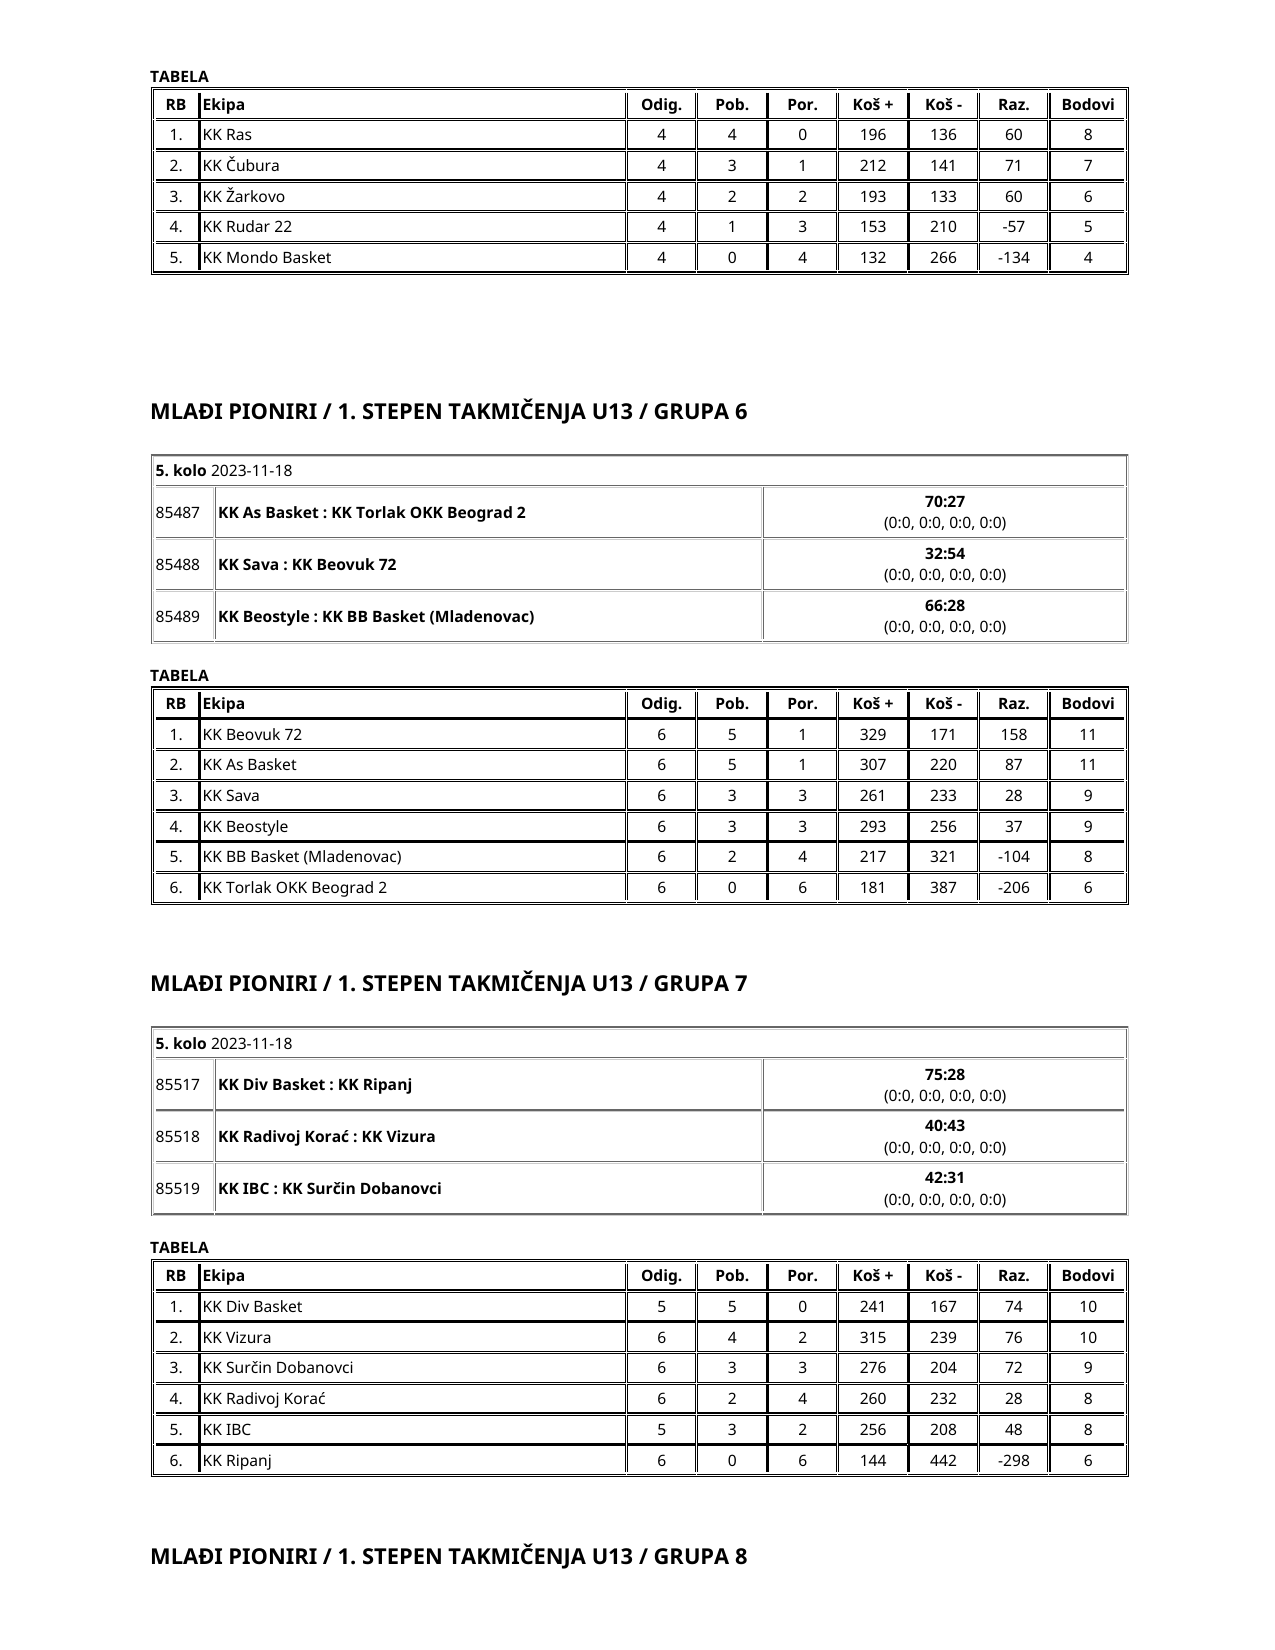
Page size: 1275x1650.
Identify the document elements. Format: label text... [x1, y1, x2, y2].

table_cell 48 [980, 1416, 1047, 1443]
table_cell 7 [1051, 148, 1126, 179]
table_cell 212 [839, 152, 907, 179]
table_cell KK Čubura [201, 152, 625, 179]
text MLAĐI PIONIRI / 1. STEPEN TAKMIČENJA U13 / GRUPA 7 [150, 905, 1125, 1026]
table_cell 133 [910, 183, 977, 210]
table_cell 6 [626, 1446, 697, 1474]
table_cell 4. [154, 1381, 198, 1412]
table_cell 4 [698, 1323, 766, 1351]
table_cell KK Mondo Basket [199, 244, 626, 271]
table_cell 8 [1051, 840, 1126, 871]
table_cell 158 [980, 720, 1047, 748]
table_cell 3. [154, 779, 198, 809]
table_header Ekipa [199, 1262, 626, 1289]
table_cell 8 [1049, 118, 1127, 148]
table_cell 28 [980, 1385, 1047, 1412]
table_cell 6 [628, 782, 695, 809]
table_cell 5. [154, 1412, 198, 1443]
table_cell 37 [980, 813, 1047, 840]
table_cell 3 [769, 213, 836, 241]
table_cell 233 [910, 782, 977, 809]
table_cell 6 [628, 1385, 695, 1412]
table_cell 232 [910, 1385, 977, 1412]
table_cell 28 [980, 782, 1047, 809]
table_cell 9 [1051, 809, 1126, 840]
table_cell -57 [980, 213, 1047, 241]
table_cell 85517 [152, 1057, 215, 1109]
table_cell 256 [839, 1416, 907, 1443]
table_header Odig. [626, 690, 697, 717]
table_cell 2 [769, 1323, 836, 1351]
table_cell 167 [910, 1293, 977, 1320]
table_cell 2 [769, 183, 836, 210]
table_cell 3. [154, 179, 198, 210]
table_cell 11 [1051, 717, 1126, 748]
table_cell 3. [152, 1351, 199, 1381]
table_cell 2. [152, 748, 199, 778]
table_cell KK Beostyle [201, 813, 625, 840]
table_cell KK Torlak OKK Beograd 2 [199, 874, 626, 901]
table_cell 5 [698, 1293, 766, 1320]
table_cell 72 [980, 1354, 1047, 1381]
table_cell 8 [1051, 1412, 1126, 1443]
table_cell 6. [152, 871, 199, 901]
table_header RB [154, 90, 199, 118]
table_cell 9 [1051, 779, 1126, 809]
table_cell 0 [769, 1293, 836, 1320]
text TABELA [150, 644, 1125, 686]
table_cell 260 [839, 1385, 907, 1412]
table_header 5. kolo 2023-11-18 [154, 1030, 1126, 1057]
table_header Bodovi [1049, 690, 1126, 717]
table_cell 85489 [154, 589, 215, 641]
table_cell 193 [839, 183, 907, 210]
table_header RB [154, 1262, 199, 1289]
text TABELA [150, 44, 1125, 87]
table_cell 4. [154, 809, 198, 840]
table_cell 307 [839, 751, 907, 778]
table_cell 66:28 (0:0, 0:0, 0:0, 0:0) [763, 589, 1126, 641]
table_cell 40:43 (0:0, 0:0, 0:0, 0:0) [764, 1109, 1126, 1161]
table_cell 315 [839, 1323, 907, 1351]
table_cell -206 [979, 871, 1049, 901]
table_header Ekipa [199, 690, 626, 717]
table_cell 5 [1049, 210, 1127, 241]
table_cell 3 [769, 782, 836, 809]
table_cell 74 [980, 1293, 1047, 1320]
table_cell 3 [698, 152, 766, 179]
table_cell 5. [152, 241, 199, 271]
table_cell 208 [910, 1416, 977, 1443]
table_cell 442 [908, 1446, 978, 1474]
table_cell 141 [910, 152, 977, 179]
table_cell KK Sava : KK Beovuk 72 [216, 540, 761, 588]
table_cell KK BB Basket (Mladenovac) [201, 843, 625, 871]
table_header Bodovi [1049, 1262, 1126, 1289]
table_cell -104 [980, 843, 1047, 871]
table_cell 217 [839, 843, 907, 871]
table_header Por. [767, 90, 838, 118]
table_cell 6 [1051, 179, 1126, 210]
table_cell 6 [628, 720, 695, 748]
table_cell 0 [697, 244, 767, 271]
table_cell KK Vizura [201, 1323, 625, 1351]
table_header Koš - [908, 1262, 978, 1289]
table_cell 6 [628, 751, 695, 778]
table_header Pob. [697, 1262, 767, 1289]
table_header RB [154, 690, 199, 717]
table_header Por. [767, 1262, 838, 1289]
table_cell 3 [698, 782, 766, 809]
table_cell 10 [1051, 1320, 1126, 1351]
table_cell 0 [697, 874, 767, 901]
table_cell KK Beostyle : KK BB Basket (Mladenovac) [215, 592, 763, 641]
table_cell 70:27 (0:0, 0:0, 0:0, 0:0) [764, 485, 1126, 537]
table_cell 3 [698, 1416, 766, 1443]
table_header Pob. [697, 90, 767, 118]
table_cell 8 [1051, 1381, 1126, 1412]
table_cell KK Radivoj Korać : KK Vizura [216, 1112, 761, 1161]
table_cell 3 [698, 1354, 766, 1381]
table_cell 6 [1049, 1443, 1127, 1474]
table_cell 4 [628, 121, 695, 148]
table_header Koš + [838, 1260, 908, 1289]
table_cell 0 [697, 1446, 767, 1474]
table_cell KK Div Basket : KK Ripanj [216, 1060, 761, 1109]
table_cell 261 [839, 782, 907, 809]
table_cell KK Ripanj [199, 1446, 626, 1474]
table_cell 85519 [152, 1161, 215, 1213]
table_cell 4 [628, 152, 695, 179]
table_cell 1. [154, 717, 198, 748]
table_cell 293 [839, 813, 907, 840]
text MLAĐI PIONIRI / 1. STEPEN TAKMIČENJA U13 / GRUPA 8 [150, 1477, 1125, 1598]
table_cell 136 [910, 121, 977, 148]
table_cell KK As Basket [201, 751, 625, 778]
table_cell 6 [626, 874, 697, 901]
table_cell 171 [910, 720, 977, 748]
table_cell 60 [980, 183, 1047, 210]
table_cell KK IBC : KK Surčin Dobanovci [215, 1164, 763, 1213]
table_cell 85487 [154, 485, 213, 537]
table_cell 2 [698, 183, 766, 210]
table_cell 6 [628, 843, 695, 871]
table_cell 144 [838, 1446, 908, 1474]
table_cell 6 [628, 813, 695, 840]
table_cell 5 [698, 751, 766, 778]
table_header Pob. [697, 690, 767, 717]
table_cell KK Radivoj Korać [201, 1385, 625, 1412]
table_cell 4 [1049, 241, 1127, 271]
table_cell 387 [908, 874, 978, 901]
table_header Koš + [838, 688, 908, 717]
table_cell 4 [767, 244, 838, 271]
table_cell 6 [1049, 871, 1127, 901]
table_cell 2 [698, 1385, 766, 1412]
table_cell 1. [154, 1289, 198, 1320]
text TABELA [150, 1216, 1125, 1258]
table_cell 6. [152, 1443, 199, 1474]
table_cell 2 [698, 843, 766, 871]
table_cell 181 [838, 874, 908, 901]
table_cell KK IBC [201, 1416, 625, 1443]
table_cell 1 [769, 751, 836, 778]
table_cell KK Ras [201, 121, 625, 148]
table_cell 11 [1049, 748, 1127, 778]
table_cell 85488 [152, 537, 215, 588]
table_cell -298 [979, 1443, 1049, 1474]
table_cell 32:54 (0:0, 0:0, 0:0, 0:0) [763, 537, 1127, 588]
table_cell 2 [769, 1416, 836, 1443]
table_cell 9 [1049, 1351, 1127, 1381]
table_cell KK As Basket : KK Torlak OKK Beograd 2 [216, 488, 761, 537]
table_cell 220 [910, 751, 977, 778]
table_cell 4 [769, 1385, 836, 1412]
table_cell 71 [980, 152, 1047, 179]
table_cell 85518 [154, 1109, 213, 1161]
table_cell 76 [980, 1323, 1047, 1351]
table_cell 6 [767, 874, 838, 901]
table_cell 241 [839, 1293, 907, 1320]
table_cell 329 [839, 720, 907, 748]
table_cell 1 [769, 152, 836, 179]
table_cell 4 [769, 843, 836, 871]
table_cell 1 [769, 720, 836, 748]
table_cell 321 [910, 843, 977, 871]
table_header Raz. [979, 88, 1049, 118]
table_cell 75:28 (0:0, 0:0, 0:0, 0:0) [763, 1057, 1127, 1109]
table_cell 4 [628, 213, 695, 241]
table_cell 10 [1051, 1289, 1126, 1320]
table_cell -134 [979, 241, 1049, 271]
table_cell 60 [980, 121, 1047, 148]
table_header Por. [767, 690, 838, 717]
table_header Raz. [979, 688, 1049, 717]
table_cell 153 [839, 213, 907, 241]
table_cell 239 [910, 1323, 977, 1351]
table_cell 4 [698, 121, 766, 148]
table_cell 276 [839, 1354, 907, 1381]
table_cell 4 [628, 183, 695, 210]
table_cell 5 [628, 1293, 695, 1320]
table_cell 210 [910, 213, 977, 241]
table_cell 204 [910, 1354, 977, 1381]
table_cell KK Surčin Dobanovci [201, 1354, 625, 1381]
table_cell 196 [839, 121, 907, 148]
table_cell 2. [154, 148, 198, 179]
table_cell KK Rudar 22 [201, 213, 625, 241]
table_cell 42:31 (0:0, 0:0, 0:0, 0:0) [763, 1161, 1127, 1213]
table_header Raz. [979, 1260, 1049, 1289]
table_cell 132 [838, 244, 908, 271]
table_cell 1. [152, 118, 199, 148]
table_header 5. kolo 2023-11-18 [154, 457, 1126, 484]
table_cell 4 [626, 244, 697, 271]
table_cell 266 [908, 244, 978, 271]
table_cell 6 [628, 1323, 695, 1351]
table_cell 6 [628, 1354, 695, 1381]
text MLAĐI PIONIRI / 1. STEPEN TAKMIČENJA U13 / GRUPA 6 [150, 396, 1125, 454]
table_header Odig. [626, 1262, 697, 1289]
table_cell 5. [154, 840, 198, 871]
table_cell KK Sava [201, 782, 625, 809]
table_header Ekipa [199, 90, 626, 118]
table_cell KK Div Basket [201, 1293, 625, 1320]
table_cell KK Žarkovo [201, 183, 625, 210]
table_header Koš + [838, 88, 908, 118]
table_cell 6 [767, 1446, 838, 1474]
table_header Koš - [908, 90, 978, 118]
table_cell 2. [154, 1320, 198, 1351]
table_cell 5 [698, 720, 766, 748]
table_cell 87 [980, 751, 1047, 778]
table_cell 256 [910, 813, 977, 840]
table_cell 3 [698, 813, 766, 840]
table_cell 3 [769, 813, 836, 840]
table_header Odig. [626, 90, 697, 118]
table_cell 3 [769, 1354, 836, 1381]
table_cell 5 [628, 1416, 695, 1443]
table_cell KK Beovuk 72 [201, 720, 625, 748]
table_cell 0 [769, 121, 836, 148]
table_cell 1 [698, 213, 766, 241]
table_cell 4. [152, 210, 199, 241]
table_header Bodovi [1049, 90, 1126, 118]
table_header Koš - [908, 690, 978, 717]
